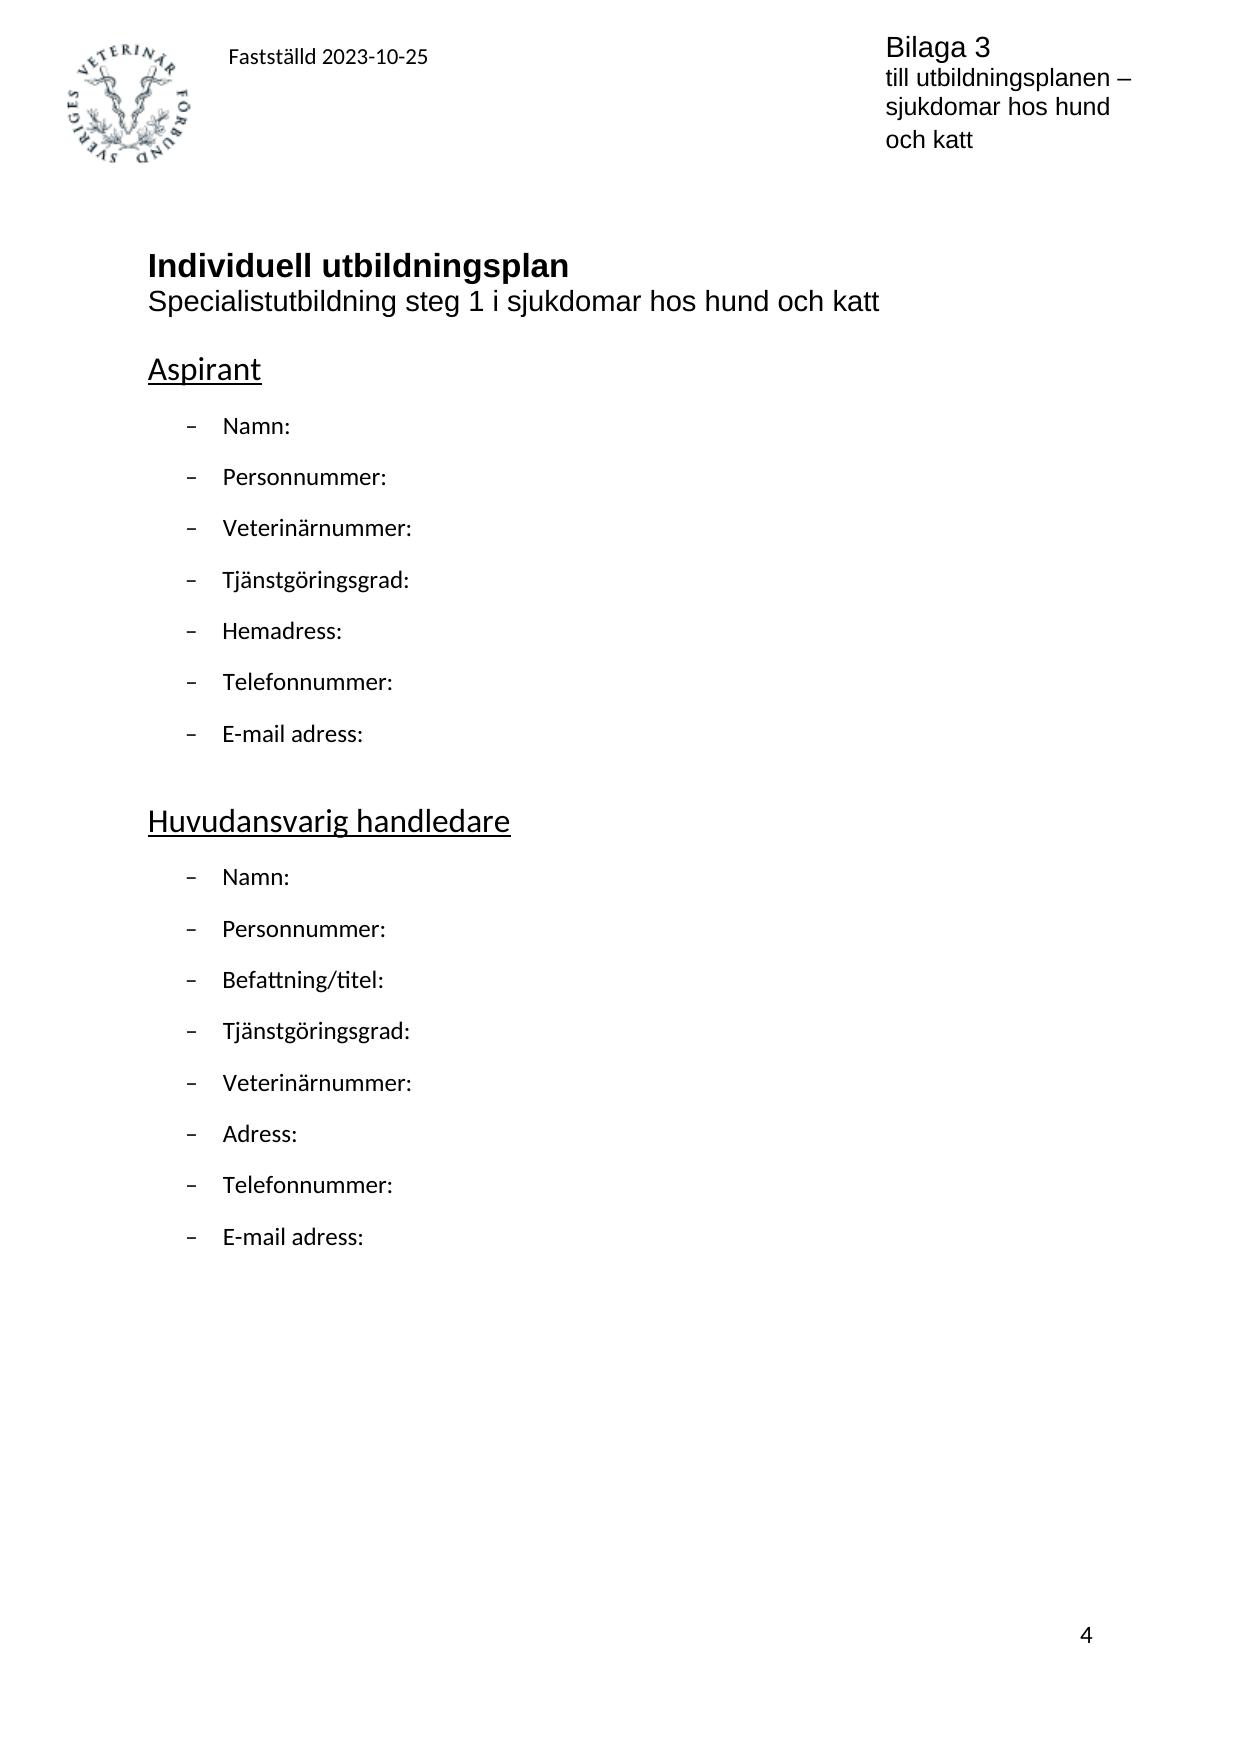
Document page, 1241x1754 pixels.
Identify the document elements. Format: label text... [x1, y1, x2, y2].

list E-mail adress: [185, 1221, 1093, 1251]
picture [52, 29, 206, 172]
list Tjänstgöringsgrad: [185, 1015, 1093, 1046]
list Hemadress: [185, 615, 1093, 646]
text Aspirant [148, 348, 1093, 389]
list Veterinärnummer: [185, 1067, 1093, 1097]
list Personnummer: [185, 913, 1093, 943]
text Individuell utbildningsplan [148, 246, 1093, 284]
list E-mail adress: [185, 718, 1093, 748]
list Tjänstgöringsgrad: [185, 564, 1093, 594]
list Befattning/titel: [185, 964, 1093, 994]
list Personnummer: [185, 461, 1093, 492]
text Specialistutbildning steg 1 i sjukdomar hos hund och katt [148, 284, 1093, 318]
list Telefonnummer: [185, 1169, 1093, 1200]
list Telefonnummer: [185, 667, 1093, 697]
list Adress: [185, 1118, 1093, 1149]
list Veterinärnummer: [185, 512, 1093, 543]
list Namn: [185, 861, 1093, 892]
list Namn: [185, 410, 1093, 440]
text Huvudansvarig handledare [148, 800, 1093, 841]
